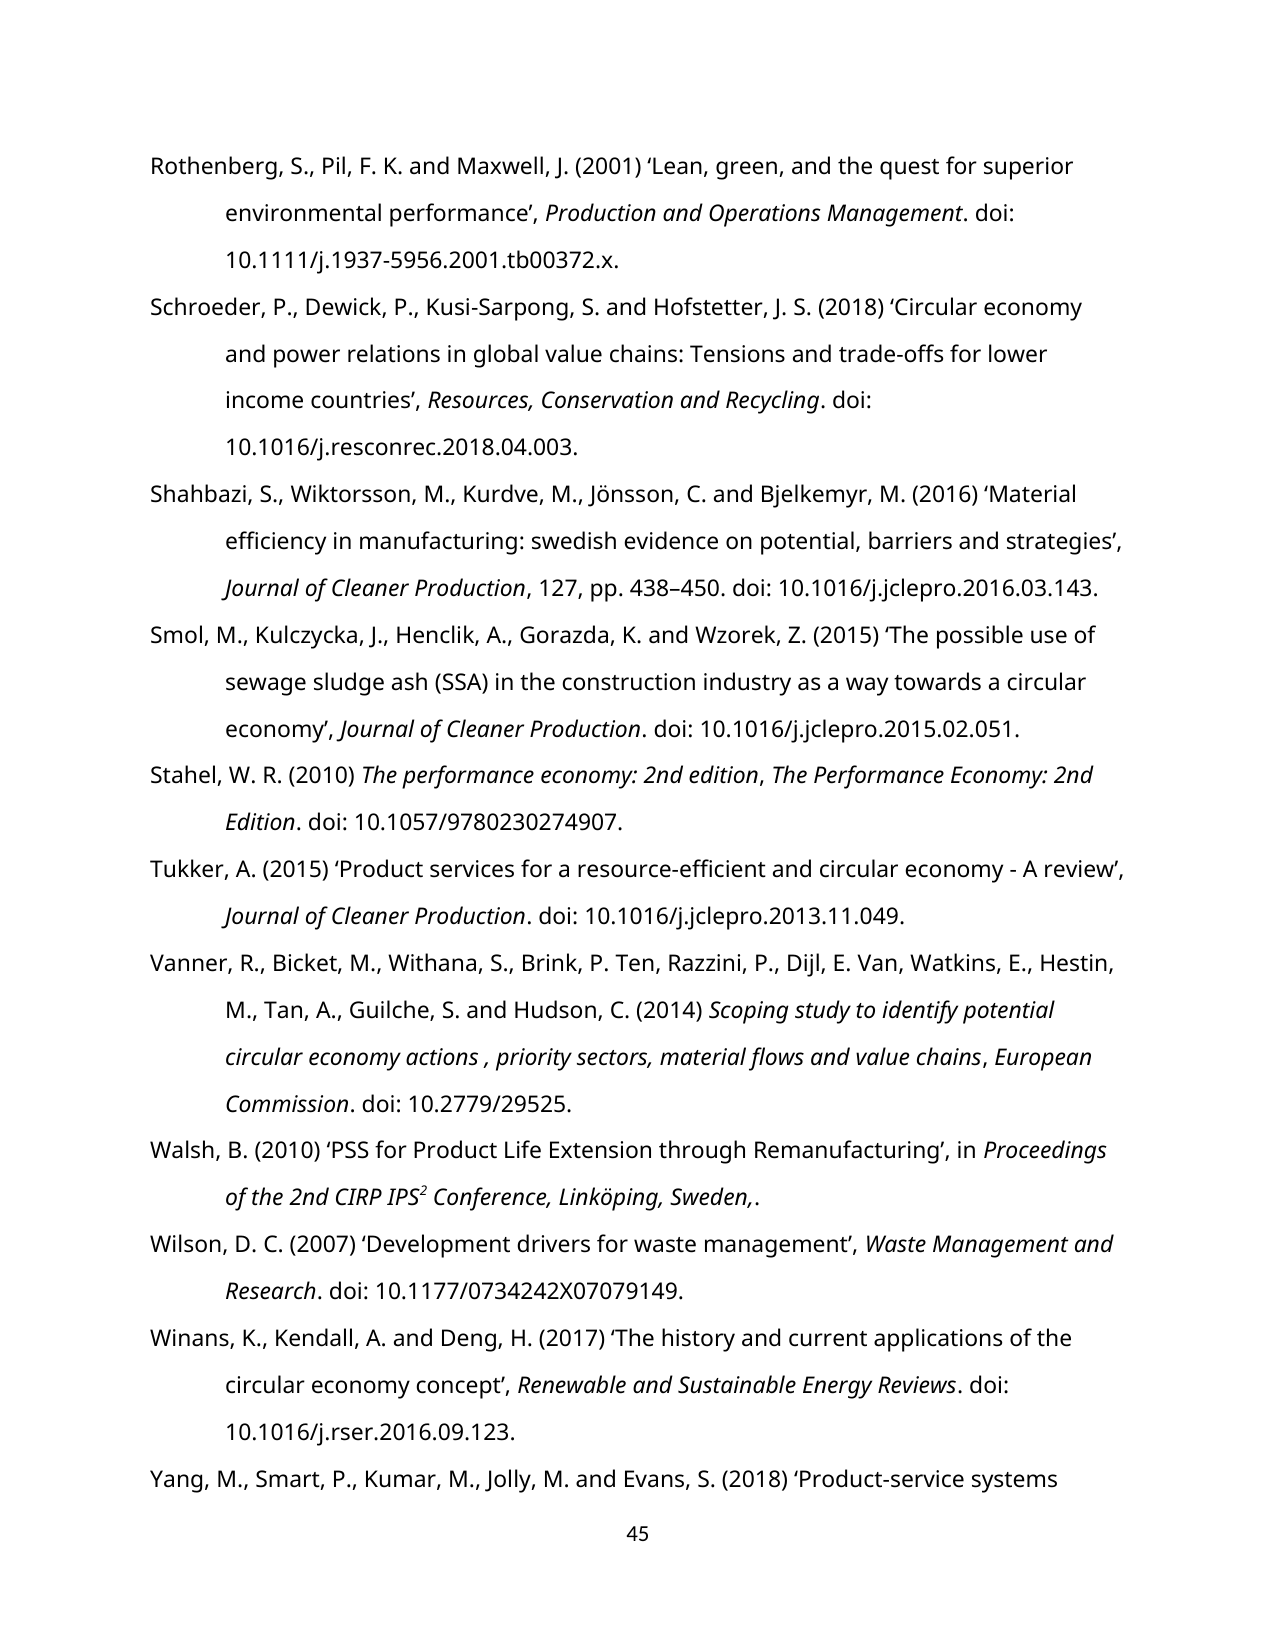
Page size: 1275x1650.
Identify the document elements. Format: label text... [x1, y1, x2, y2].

text Wilson, D. C. (2007) ‘Development drivers for waste management’, Waste Management and Research. doi: 10.1177/0734242X07079149. [150, 1228, 1125, 1306]
text Walsh, B. (2010) ‘PSS for Product Life Extension through Remanufacturing’, in Proceedings of the 2nd CIRP IPS2 Conference, Linköping, Sweden,. [150, 1134, 1125, 1212]
text Vanner, R., Bicket, M., Withana, S., Brink, P. Ten, Razzini, P., Dijl, E. Van, Watkins, E., Hestin, M., Tan, A., Guilche, S. and Hudson, C. (2014) Scoping study to identify potential circular economy actions , priority sectors, material flows and value chains, European Commission. doi: 10.2779/29525. [150, 947, 1125, 1119]
text Rothenberg, S., Pil, F. K. and Maxwell, J. (2001) ‘Lean, green, and the quest for superior environmental performance’, Production and Operations Management. doi: 10.1111/j.1937-5956.2001.tb00372.x. [150, 150, 1125, 275]
text Smol, M., Kulczycka, J., Henclik, A., Gorazda, K. and Wzorek, Z. (2015) ‘The possible use of sewage sludge ash (SSA) in the construction industry as a way towards a circular economy’, Journal of Cleaner Production. doi: 10.1016/j.jclepro.2015.02.051. [150, 619, 1125, 744]
text Shahbazi, S., Wiktorsson, M., Kurdve, M., Jönsson, C. and Bjelkemyr, M. (2016) ‘Material efficiency in manufacturing: swedish evidence on potential, barriers and strategies’, Journal of Cleaner Production, 127, pp. 438–450. doi: 10.1016/j.jclepro.2016.03.143. [150, 478, 1125, 603]
text Stahel, W. R. (2010) The performance economy: 2nd edition, The Performance Economy: 2nd Edition. doi: 10.1057/9780230274907. [150, 759, 1125, 837]
text Winans, K., Kendall, A. and Deng, H. (2017) ‘The history and current applications of the circular economy concept’, Renewable and Sustainable Energy Reviews. doi: 10.1016/j.rser.2016.09.123. [150, 1322, 1125, 1447]
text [150, 1462, 1125, 1494]
text Schroeder, P., Dewick, P., Kusi-Sarpong, S. and Hofstetter, J. S. (2018) ‘Circular economy and power relations in global value chains: Tensions and trade-offs for lower income countries’, Resources, Conservation and Recycling. doi: 10.1016/j.resconrec.2018.04.003. [150, 291, 1125, 462]
text Tukker, A. (2015) ‘Product services for a resource-efficient and circular economy - A review’, Journal of Cleaner Production. doi: 10.1016/j.jclepro.2013.11.049. [150, 853, 1125, 931]
